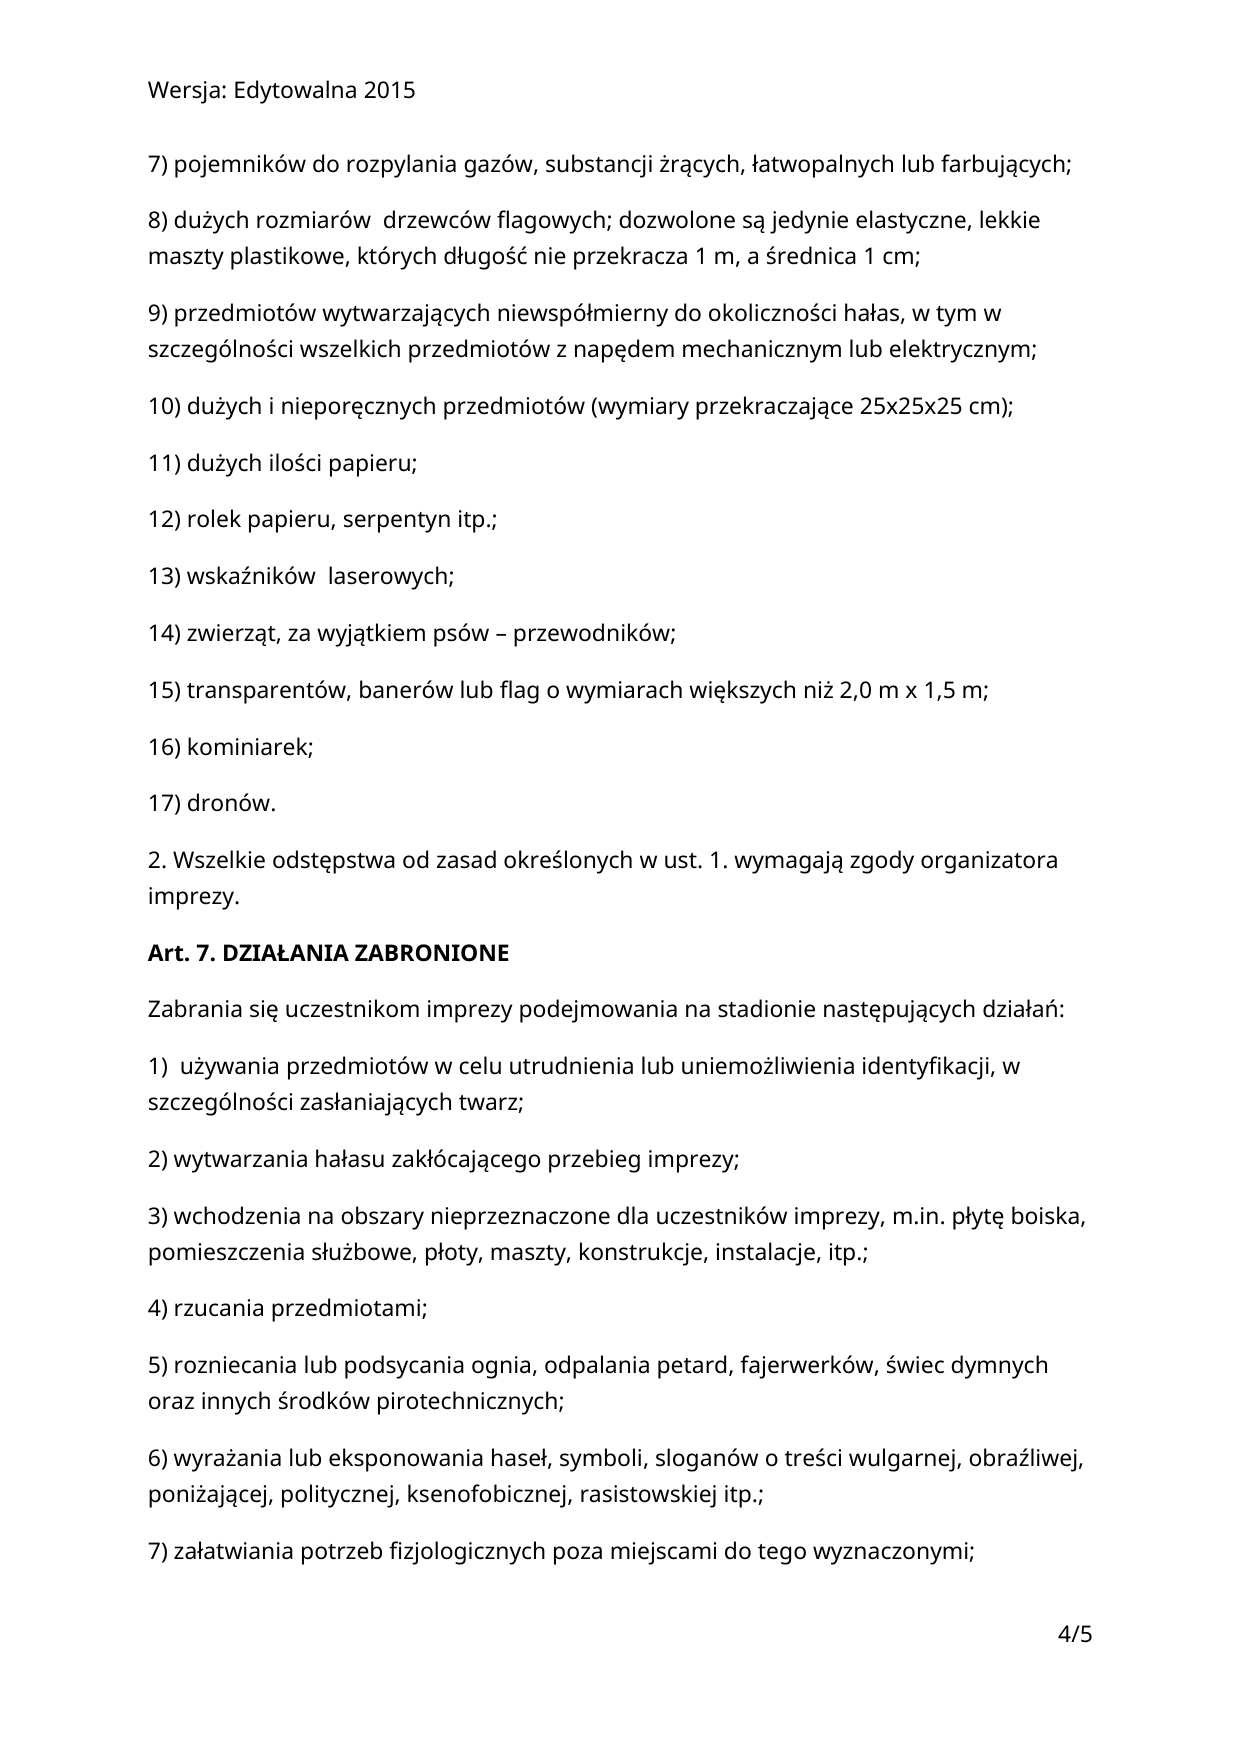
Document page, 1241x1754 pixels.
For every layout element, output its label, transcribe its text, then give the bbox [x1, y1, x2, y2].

text 10) dużych i nieporęcznych przedmiotów (wymiary przekraczające 25x25x25 cm); [148, 390, 1093, 421]
text 2) wytwarzania hałasu zakłócającego przebieg imprezy; [148, 1143, 1093, 1174]
text 2. Wszelkie odstępstwa od zasad określonych w ust. 1. wymagają zgody organizatora imprezy. [148, 844, 1093, 911]
text 5) rozniecania lub podsycania ognia, odpalania petard, fajerwerków, świec dymnych oraz innych środków pirotechnicznych; [148, 1349, 1093, 1416]
text 13) wskaźników laserowych; [148, 560, 1093, 591]
text 6) wyrażania lub eksponowania haseł, symboli, sloganów o treści wulgarnej, obraźliwej, poniżającej, politycznej, ksenofobicznej, rasistowskiej itp.; [148, 1442, 1093, 1509]
text 16) kominiarek; [148, 730, 1093, 762]
text 8) dużych rozmiarów drzewców flagowych; dozwolone są jedynie elastyczne, lekkie maszty plastikowe, których długość nie przekracza 1 m, a średnica 1 cm; [148, 204, 1093, 272]
text 12) rolek papieru, serpentyn itp.; [148, 503, 1093, 534]
text 11) dużych ilości papieru; [148, 447, 1093, 478]
text 9) przedmiotów wytwarzających niewspółmierny do okoliczności hałas, w tym w szczególności wszelkich przedmiotów z napędem mechanicznym lub elektrycznym; [148, 297, 1093, 364]
text 7) pojemników do rozpylania gazów, substancji żrących, łatwopalnych lub farbujących; [148, 148, 1093, 179]
text 4) rzucania przedmiotami; [148, 1292, 1093, 1324]
text 7) załatwiania potrzeb fizjologicznych poza miejscami do tego wyznaczonymi; [148, 1534, 1093, 1566]
text 3) wchodzenia na obszary nieprzeznaczone dla uczestników imprezy, m.in. płytę boiska, pomieszczenia służbowe, płoty, maszty, konstrukcje, instalacje, itp.; [148, 1200, 1093, 1267]
text 15) transparentów, banerów lub flag o wymiarach większych niż 2,0 m x 1,5 m; [148, 674, 1093, 705]
text 17) dronów. [148, 787, 1093, 818]
text 1) używania przedmiotów w celu utrudnienia lub uniemożliwienia identyfikacji, w szczególności zasłaniających twarz; [148, 1050, 1093, 1117]
text 14) zwierząt, za wyjątkiem psów – przewodników; [148, 617, 1093, 648]
text Zabrania się uczestnikom imprezy podejmowania na stadionie następujących działań: [148, 993, 1093, 1025]
text Art. 7. DZIAŁANIA ZABRONIONE [148, 937, 1093, 968]
